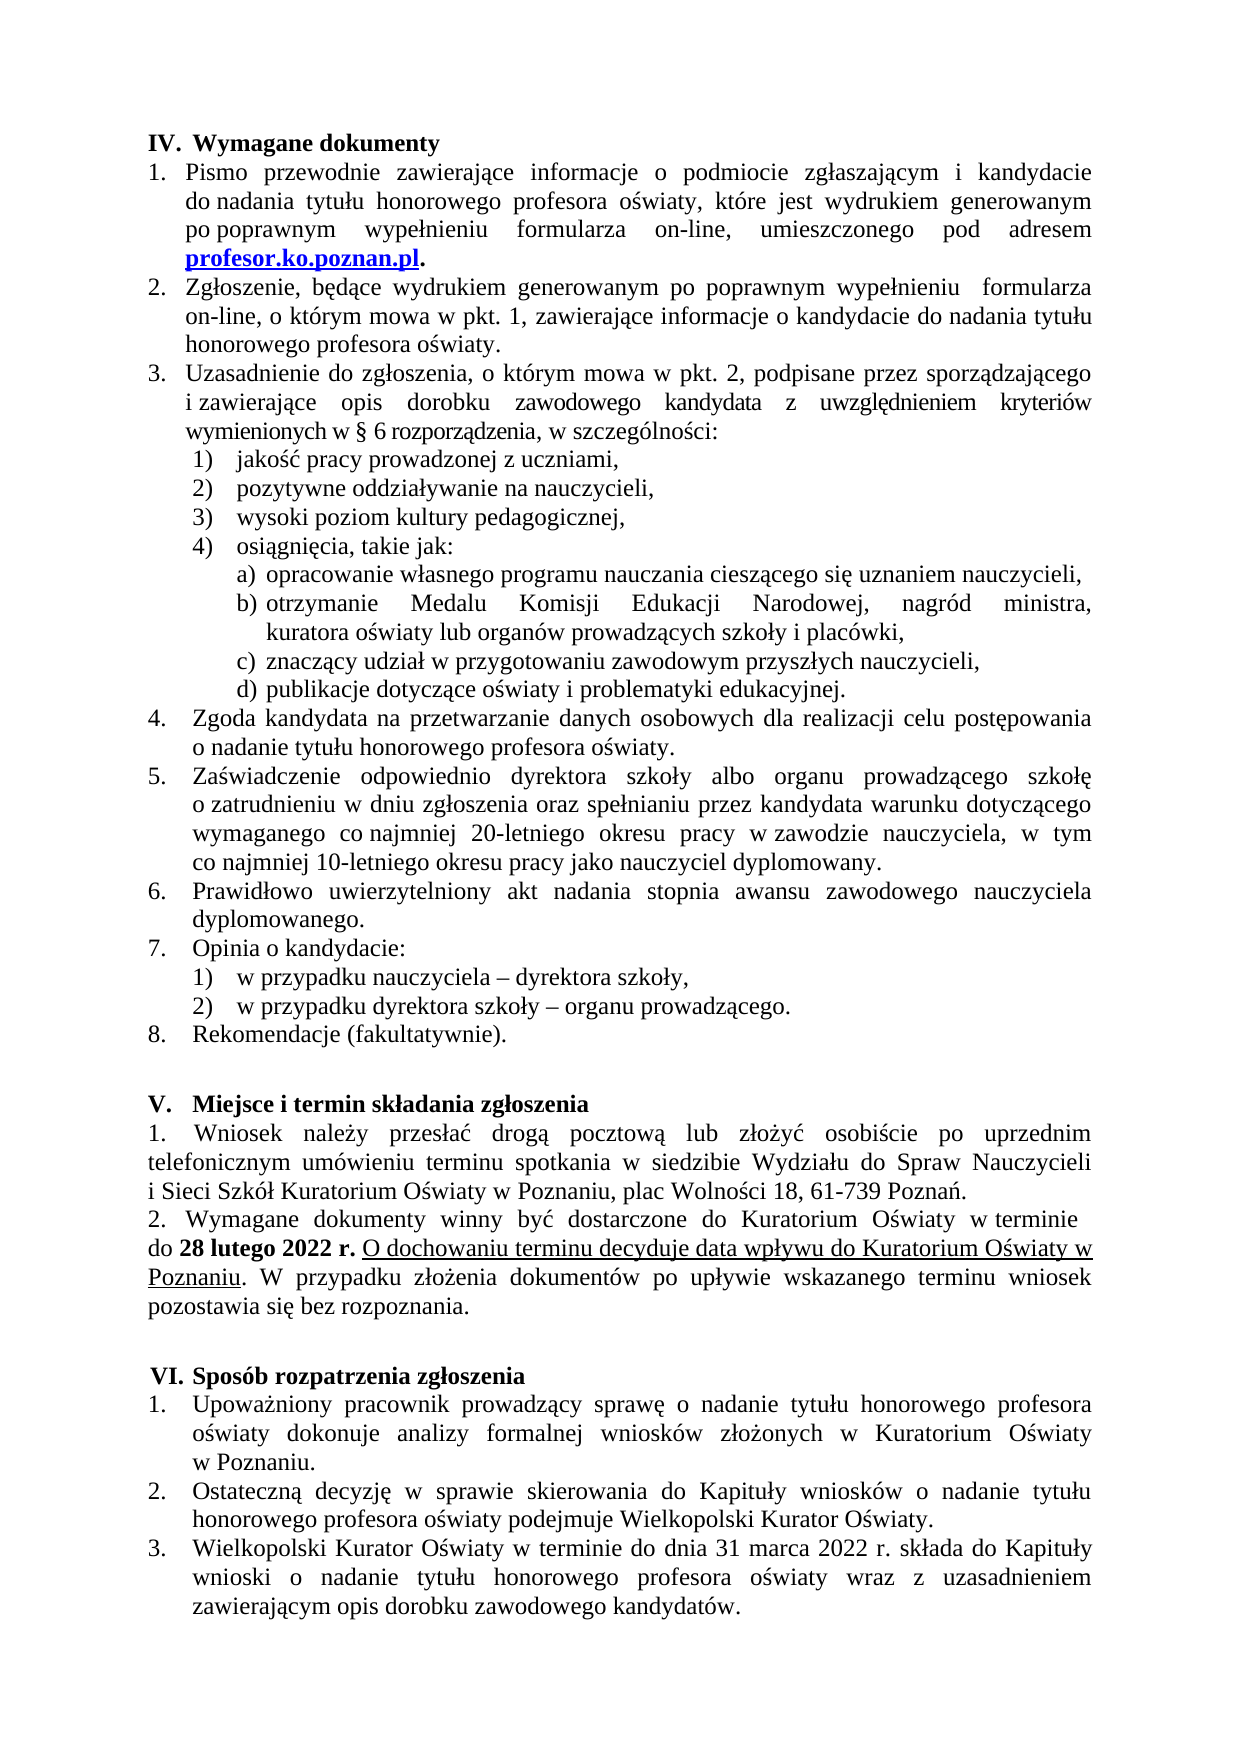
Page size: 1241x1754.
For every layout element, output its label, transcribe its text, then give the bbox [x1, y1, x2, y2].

list Miejsce i termin składania zgłoszenia [148, 1089, 1092, 1118]
list publikacje dotyczące oświaty i problematyki edukacyjnej. [236, 674, 1092, 703]
list Upoważniony pracownik prowadzący sprawę o nadanie tytułu honorowego profesora oświaty dokonuje analizy formalnej wniosków złożonych w Kuratorium Oświaty w Poznaniu. [148, 1389, 1092, 1476]
list Zgłoszenie, będące wydrukiem generowanym po poprawnym wypełnieniu formularza on-line, o którym mowa w pkt. 1, zawierające informacje o kandydacie do nadania tytułu honorowego profesora oświaty. [148, 272, 1092, 358]
list znaczący udział w przygotowaniu zawodowym przyszłych nauczycieli, [236, 646, 1092, 674]
list jakość pracy prowadzonej z uczniami, [192, 444, 1092, 473]
list Sposób rozpatrzenia zgłoszenia [150, 1361, 1092, 1389]
list otrzymanie Medalu Komisji Edukacji Narodowej, nagród ministra, kuratora oświaty lub organów prowadzących szkoły i placówki, [236, 588, 1092, 646]
list osiągnięcia, takie jak: [192, 531, 1092, 559]
list opracowanie własnego programu nauczania cieszącego się uznaniem nauczycieli, [236, 559, 1092, 588]
list pozytywne oddziaływanie na nauczycieli, [192, 473, 1092, 502]
text 1. Wniosek należy przesłać drogą pocztową lub złożyć osobiście po uprzednim telefonicznym umówieniu terminu spotkania w siedzibie Wydziału do Spraw Nauczycieli i Sieci Szkół Kuratorium Oświaty w Poznaniu, plac Wolności 18, 61-739 Poznań. [148, 1118, 1092, 1204]
list w przypadku nauczyciela – dyrektora szkoły, [192, 962, 1092, 991]
list Zaświadczenie odpowiednio dyrektora szkoły albo organu prowadzącego szkołę o zatrudnieniu w dniu zgłoszenia oraz spełnianiu przez kandydata warunku dotyczącego wymaganego co najmniej 20-letniego okresu pracy w zawodzie nauczyciela, w tym co najmniej 10-letniego okresu pracy jako nauczyciel dyplomowany. [148, 761, 1092, 876]
list Opinia o kandydacie: [148, 933, 1092, 962]
list Ostateczną decyzję w sprawie skierowania do Kapituły wniosków o nadanie tytułu honorowego profesora oświaty podejmuje Wielkopolski Kurator Oświaty. [148, 1476, 1092, 1533]
list Uzasadnienie do zgłoszenia, o którym mowa w pkt. 2, podpisane przez sporządzającego i zawierające opis dorobku zawodowego kandydata z uwzględnieniem kryteriów wymienionych w § 6 rozporządzenia, w szczególności: [148, 358, 1092, 444]
list wysoki poziom kultury pedagogicznej, [192, 502, 1092, 531]
list Wymagane dokumenty [148, 128, 1092, 157]
list Zgoda kandydata na przetwarzanie danych osobowych dla realizacji celu postępowania o nadanie tytułu honorowego profesora oświaty. [148, 703, 1092, 761]
list Pismo przewodnie zawierające informacje o podmiocie zgłaszającym i kandydacie do nadania tytułu honorowego profesora oświaty, które jest wydrukiem generowanym po poprawnym wypełnieniu formularza on-line, umieszczonego pod adresem profesor.ko.poznan.pl. [148, 157, 1092, 272]
list Wielkopolski Kurator Oświaty w terminie do dnia 31 marca 2022 r. składa do Kapituły wnioski o nadanie tytułu honorowego profesora oświaty wraz z uzasadnieniem zawierającym opis dorobku zawodowego kandydatów. [148, 1533, 1092, 1619]
list Rekomendacje (fakultatywnie). [148, 1019, 1092, 1048]
list w przypadku dyrektora szkoły – organu prowadzącego. [192, 991, 1092, 1019]
text 2. Wymagane dokumenty winny być dostarczone do Kuratorium Oświaty w terminie do 28 lutego 2022 r. O dochowaniu terminu decyduje data wpływu do Kuratorium Oświaty w Poznaniu. W przypadku złożenia dokumentów po upływie wskazanego terminu wniosek pozostawia się bez rozpoznania. [148, 1204, 1092, 1319]
list Prawidłowo uwierzytelniony akt nadania stopnia awansu zawodowego nauczyciela dyplomowanego. [148, 876, 1092, 933]
